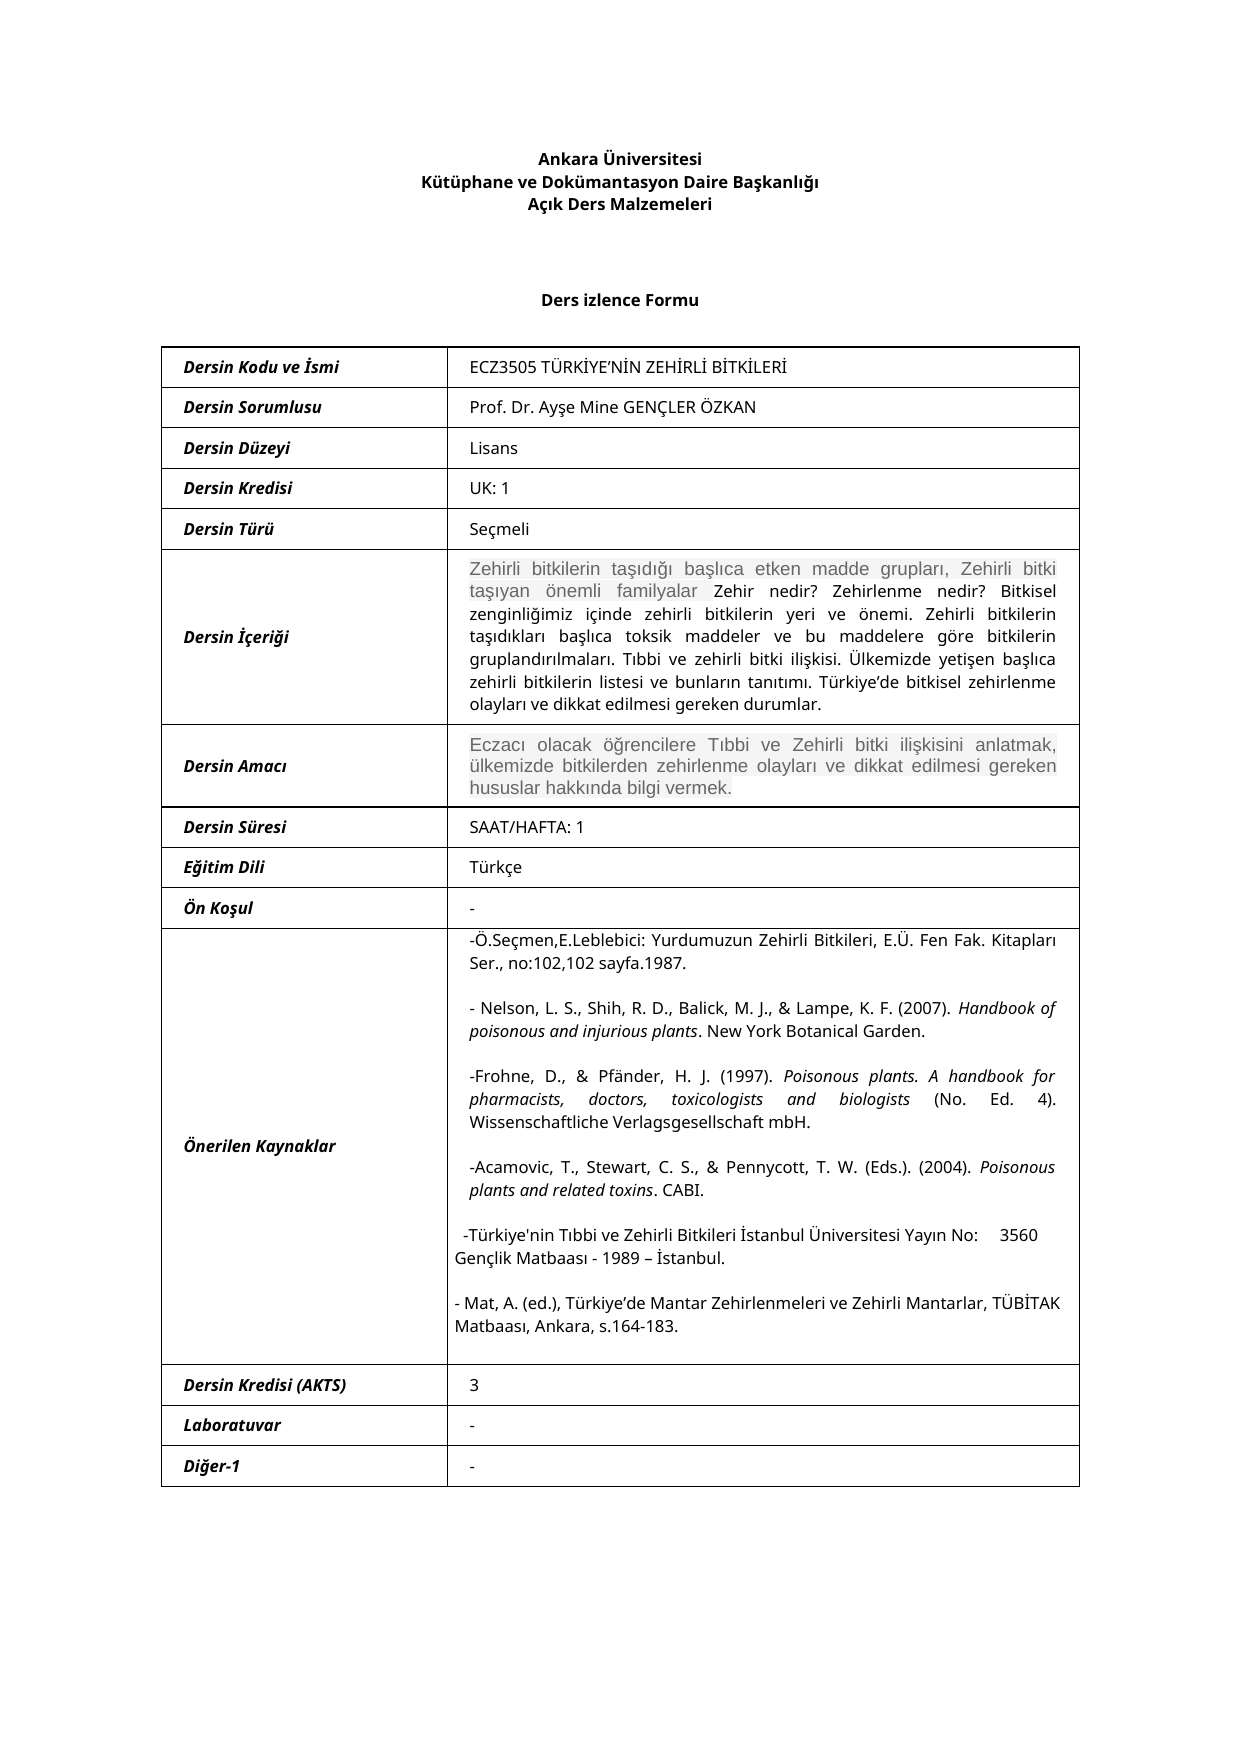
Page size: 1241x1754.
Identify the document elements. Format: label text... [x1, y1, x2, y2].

table_cell Seçmeli [448, 509, 1079, 548]
table_cell Lisans [448, 428, 1079, 468]
table_cell Dersin Sorumlusu [162, 388, 447, 427]
table_cell Dersin Süresi [162, 808, 447, 847]
table_cell -Ö.Seçmen,E.Leblebici: Yurdumuzun Zehirli Bitkileri, E.Ü. Fen Fak. Kitapları Ser., no:102,102 sayfa.1987. - Nelson, L. S., Shih, R. D., Balick, M. J., & Lampe, K. F. (2007). Handbook of poisonous and injurious plants. New York Botanical Garden. -Frohne, D., & Pfänder, H. J. (1997). Poisonous plants. A handbook for pharmacists, doctors, toxicologists and biologists (No. Ed. 4). Wissenschaftliche Verlagsgesellschaft mbH. -Acamovic, T., Stewart, C. S., & Pennycott, T. W. (Eds.). (2004). Poisonous plants and related toxins. CABI. -Türkiye'nin Tıbbi ve Zehirli Bitkileri İstanbul Üniversitesi Yayın No: 3560 Gençlik Matbaası - 1989 – İstanbul. - Mat, A. (ed.), Türkiye’de Mantar Zehirlenmeleri ve Zehirli Mantarlar, TÜBİTAK Matbaası, Ankara, s.164-183. [448, 929, 1079, 1364]
table_cell Prof. Dr. Ayşe Mine GENÇLER ÖZKAN [448, 388, 1079, 427]
text Ders izlence Formu [148, 288, 1093, 311]
table_header Dersin Kodu ve İsmi [162, 348, 447, 387]
table_cell Dersin Amacı [162, 725, 447, 806]
table_cell Eczacı olacak öğrencilere Tıbbi ve Zehirli bitki ilişkisini anlatmak, ülkemizde bitkilerden zehirlenme olayları ve dikkat edilmesi gereken hususlar hakkında bilgi vermek. [448, 725, 1079, 806]
table_cell Zehirli bitkilerin taşıdığı başlıca etken madde grupları, Zehirli bitki taşıyan önemli familyalar Zehir nedir? Zehirlenme nedir? Bitkisel zenginliğimiz içinde zehirli bitkilerin yeri ve önemi. Zehirli bitkilerin taşıdıkları başlıca toksik maddeler ve bu maddelere göre bitkilerin gruplandırılmaları. Tıbbi ve zehirli bitki ilişkisi. Ülkemizde yetişen başlıca zehirli bitkilerin listesi ve bunların tanıtımı. Türkiye’de bitkisel zehirlenme olayları ve dikkat edilmesi gereken durumlar. [448, 550, 1079, 724]
table_cell Dersin Düzeyi [162, 428, 447, 468]
table_cell SAAT/HAFTA: 1 [448, 808, 1079, 847]
text Ankara Üniversitesi Kütüphane ve Dokümantasyon Daire Başkanlığı [148, 148, 1093, 193]
table_cell Dersin Türü [162, 509, 447, 548]
table_cell 3 [448, 1365, 1079, 1405]
table_cell Dersin Kredisi [162, 469, 447, 508]
table_cell - [448, 1446, 1079, 1486]
table_cell UK: 1 [448, 469, 1079, 508]
table_cell Türkçe [448, 848, 1079, 887]
table_cell Diğer-1 [162, 1446, 447, 1486]
table_cell Dersin İçeriği [162, 550, 447, 724]
table_cell Ön Koşul [162, 888, 447, 928]
table_cell - [448, 888, 1079, 928]
table_cell Dersin Kredisi (AKTS) [162, 1365, 447, 1405]
table_cell - [448, 1406, 1079, 1445]
table_header ECZ3505 TÜRKİYE’NİN ZEHİRLİ BİTKİLERİ [448, 348, 1079, 387]
table_cell Eğitim Dili [162, 848, 447, 887]
table_cell Laboratuvar [162, 1406, 447, 1445]
text Açık Ders Malzemeleri [148, 193, 1093, 216]
table_cell Önerilen Kaynaklar [162, 929, 447, 1364]
